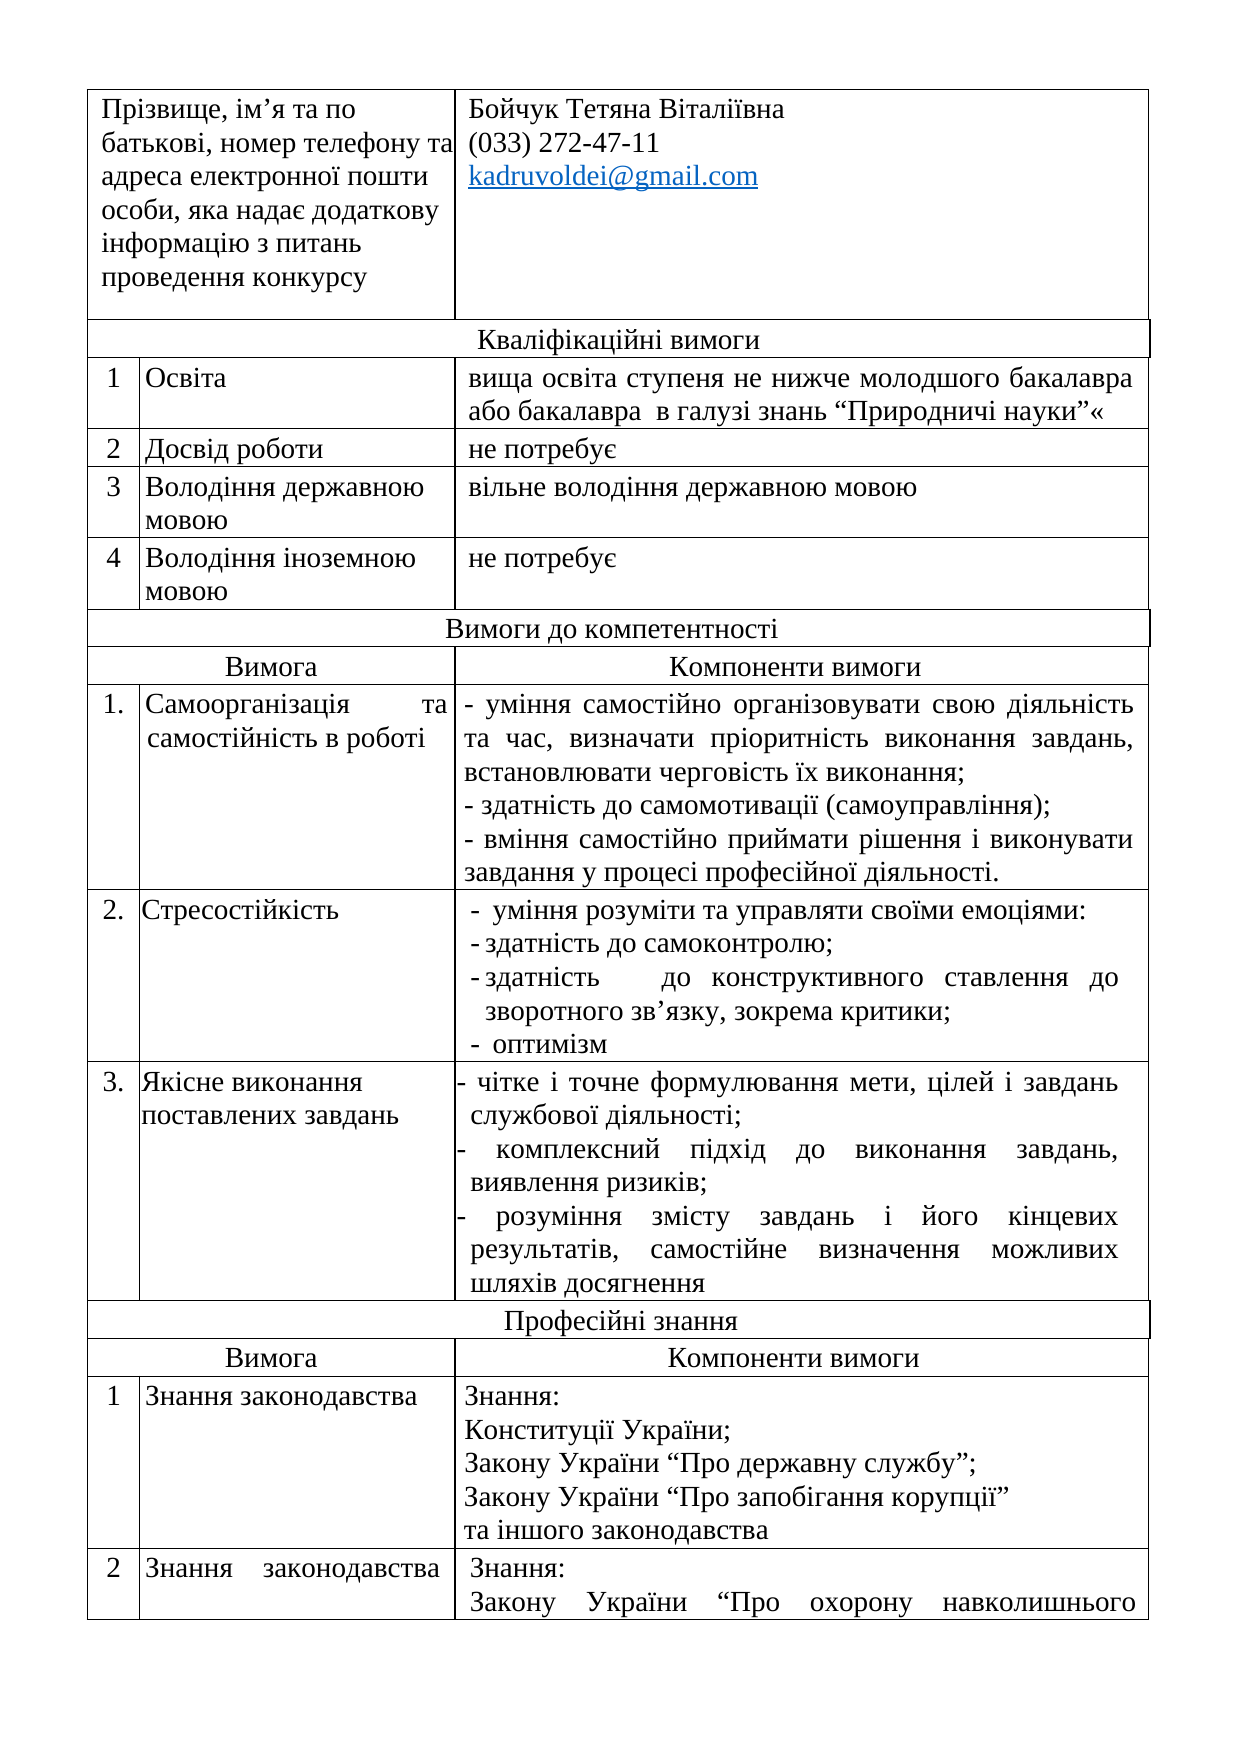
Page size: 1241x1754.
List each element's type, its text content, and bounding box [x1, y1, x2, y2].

table_cell Кваліфікаційні вимоги [88, 320, 1149, 357]
table_cell вільне володіння державною мовою [456, 467, 1148, 537]
table_cell Освіта [140, 358, 454, 428]
table_cell - чітке і точне формулювання мети, цілей і завдань службової діяльності; - комплексний підхід до виконання завдань, виявлення ризиків; - розуміння змісту завдань і його кінцевих результатів, самостійне визначення можливих шляхів досягнення [456, 1062, 1148, 1300]
table_cell 2 [88, 1549, 139, 1619]
table_cell 1 [88, 358, 139, 428]
table_cell - уміння самостійно організовувати свою діяльність та час, визначати пріоритність виконання завдань, встановлювати черговість їх виконання; - здатність до самомотивації (самоуправління); - вміння самостійно приймати рішення і виконувати завдання у процесі професійної діяльності. [456, 685, 1148, 889]
table_cell Професійні знання [88, 1301, 1149, 1338]
table_cell Стресостійкість [140, 890, 454, 1061]
table_cell Самоорганізація та самостійність в роботі [140, 685, 454, 889]
table_cell не потребує [456, 538, 1148, 608]
table_cell 4 [88, 538, 139, 608]
table_cell 1. [88, 685, 139, 889]
table_cell не потребує [456, 429, 1148, 466]
table_cell Досвід роботи [140, 429, 454, 466]
table_cell 3. [88, 1062, 139, 1300]
table_cell Володіння іноземною мовою [140, 538, 454, 608]
table_cell Володіння державною мовою [140, 467, 454, 537]
table_cell Знання: Конституції України; Закону України “Про державну службу”; Закону України “Про запобігання корупції” та іншого законодавства [456, 1377, 1148, 1547]
table_cell 3 [88, 467, 139, 537]
table_cell уміння розуміти та управляти своїми емоціями: здатність до самоконтролю; здатність до конструктивного ставлення до зворотного зв’язку, зокрема критики; оптимізм [456, 890, 1148, 1061]
table_cell Знання законодавства [140, 1377, 454, 1547]
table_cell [140, 1549, 454, 1619]
table_cell 2. [88, 890, 139, 1061]
table_cell вища освіта ступеня не нижче молодшого бакалавра або бакалавра в галузі знань “Природничі науки”« [456, 358, 1148, 428]
table_cell Компоненти вимоги [456, 647, 1148, 684]
table_cell Вимога [88, 647, 454, 684]
table_cell Бойчук Тетяна Віталіївна (033) 272-47-11 kadruvoldei@gmail.com [456, 90, 1148, 319]
table_cell Компоненти вимоги [456, 1339, 1148, 1376]
table_cell Вимоги до компетентності [88, 610, 1149, 646]
table_cell Вимога [88, 1339, 454, 1376]
table_cell 2 [88, 429, 139, 466]
table_cell Якісне виконання поставлених завдань [140, 1062, 454, 1300]
table_cell Прізвище, ім’я та по батькові, номер телефону та адреса електронної пошти особи, яка надає додаткову інформацію з питань проведення конкурсу [88, 90, 454, 319]
table_cell 1 [88, 1377, 139, 1547]
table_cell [456, 1549, 1148, 1619]
